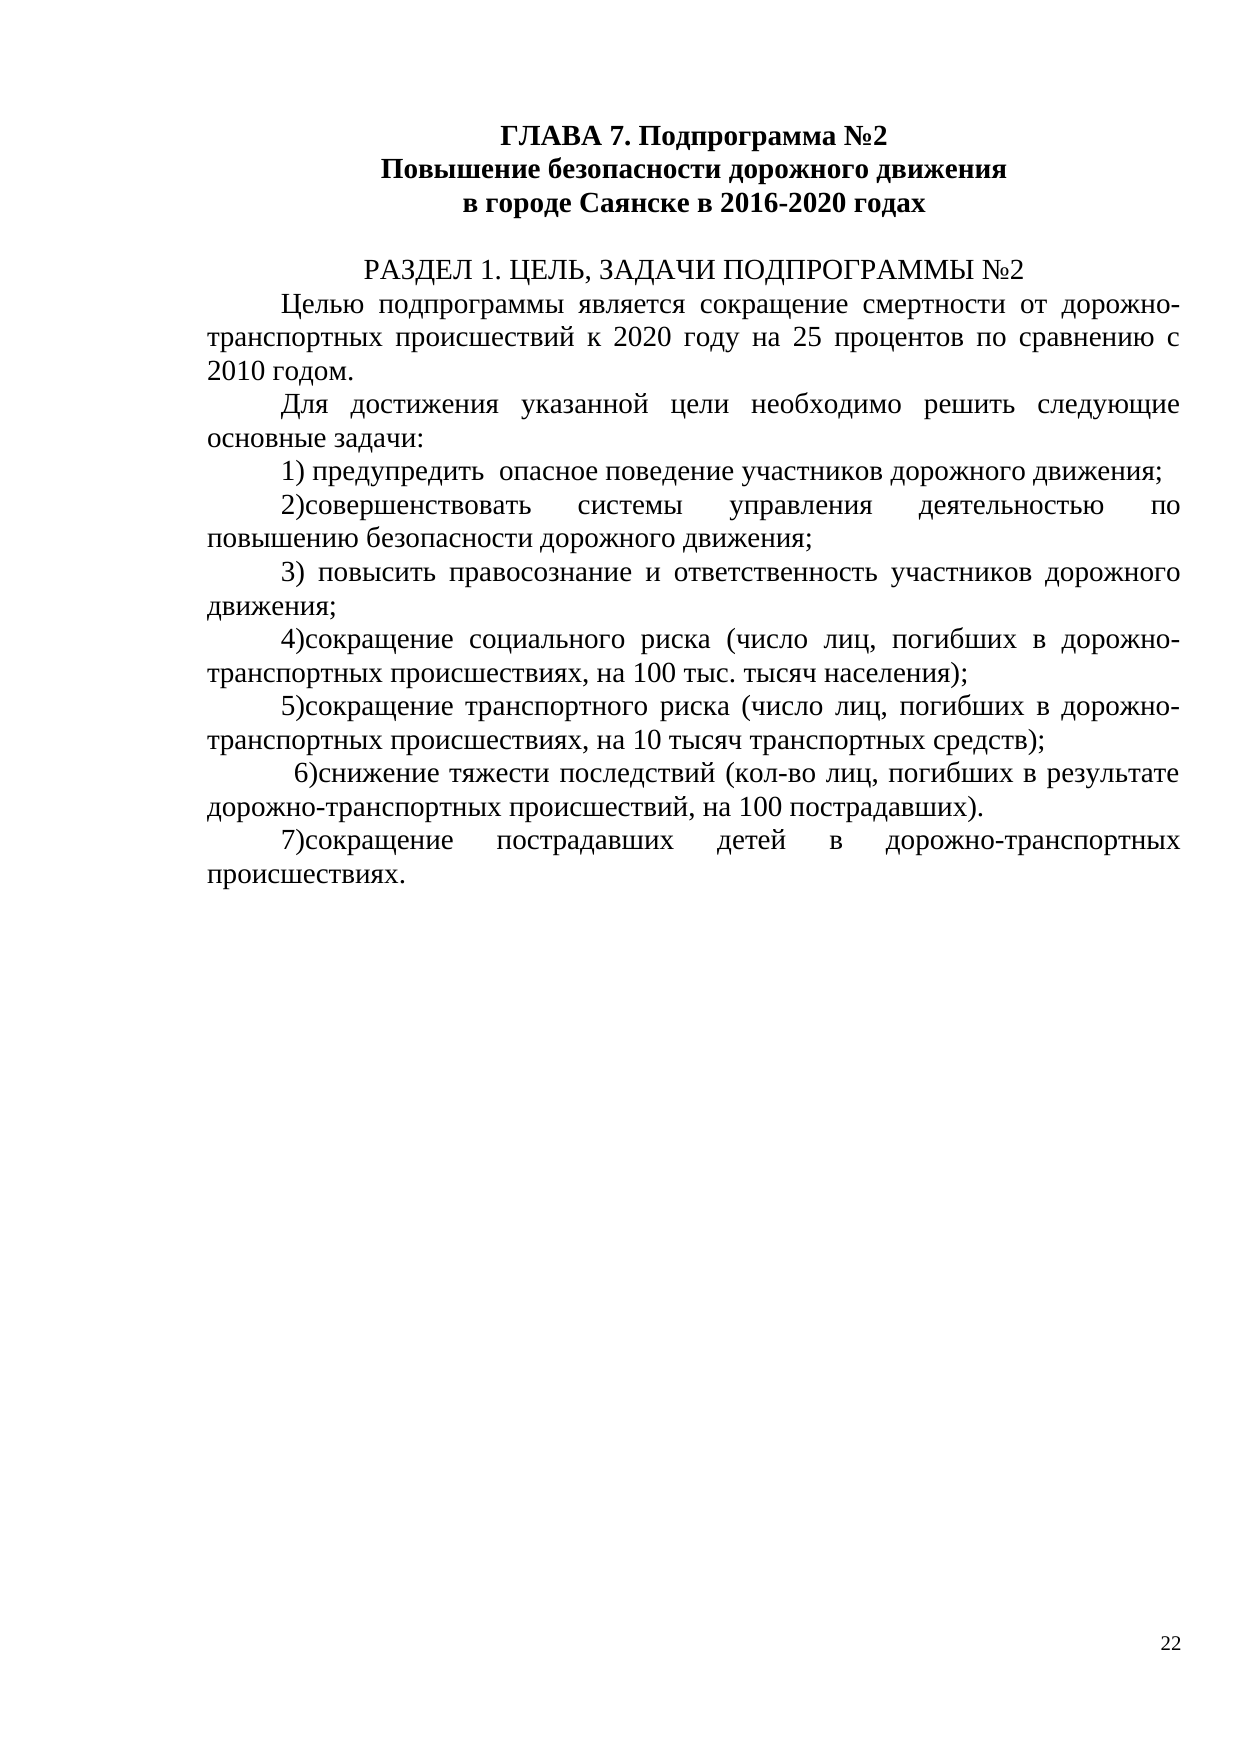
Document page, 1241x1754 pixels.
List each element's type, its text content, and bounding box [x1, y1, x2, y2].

text 6)снижение тяжести последствий (кол-во лиц, погибших в результате дорожно-транспортных происшествий, на 100 пострадавших). [207, 755, 1181, 822]
text Целью подпрограммы является сокращение смертности от дорожно-транспортных происшествий к 2020 году на 25 процентов по сравнению с 2010 годом. [207, 286, 1181, 386]
text 4)сокращение социального риска (число лиц, погибших в дорожно-транспортных происшествиях, на 100 тыс. тысяч населения); [207, 621, 1181, 688]
text ГЛАВА 7. Подпрограмма №2 [207, 118, 1181, 152]
text Для достижения указанной цели необходимо решить следующие основные задачи: [207, 386, 1181, 453]
text РАЗДЕЛ 1. ЦЕЛЬ, ЗАДАЧИ ПОДПРОГРАММЫ №2 [207, 252, 1181, 286]
text Повышение безопасности дорожного движения [207, 152, 1181, 185]
text 1) предупредить опасное поведение участников дорожного движения; [207, 453, 1181, 487]
text 3) повысить правосознание и ответственность участников дорожного движения; [207, 554, 1181, 621]
text 5)сокращение транспортного риска (число лиц, погибших в дорожно-транспортных происшествиях, на 10 тысяч транспортных средств); [207, 688, 1181, 755]
text 2)совершенствовать системы управления деятельностью по повышению безопасности дорожного движения; [207, 487, 1181, 554]
text в городе Саянске в 2016-2020 годах [207, 185, 1181, 219]
text 7)сокращение пострадавших детей в дорожно-транспортных происшествиях. [207, 822, 1181, 889]
